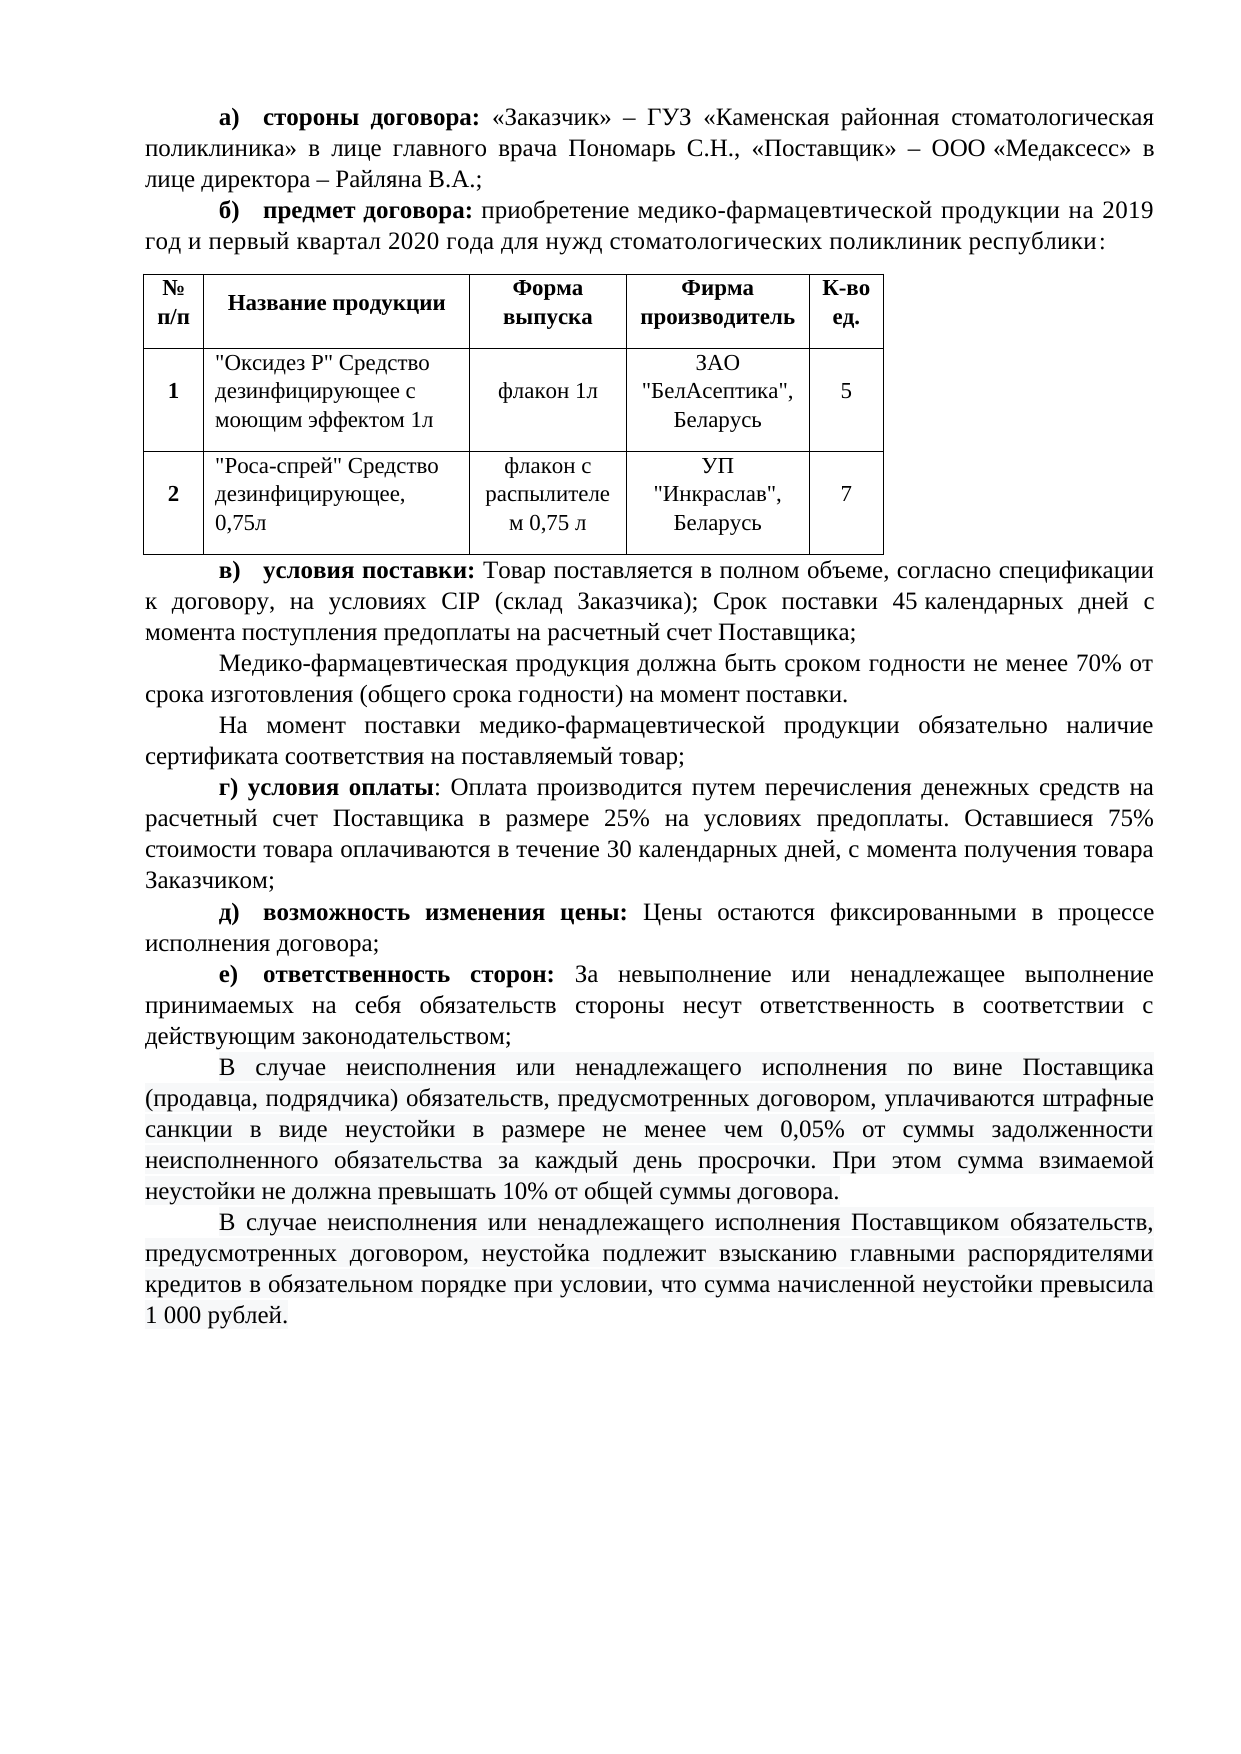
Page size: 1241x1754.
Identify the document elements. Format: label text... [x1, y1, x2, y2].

table_header К-во ед. [810, 275, 883, 348]
text е) ответственность сторон: За невыполнение или ненадлежащее выполнение принимаемых на себя обязательств стороны несут ответственность в соответствии с действующим законодательством; [145, 959, 1154, 1049]
table_cell "Оксидез Р" Средство дезинфицирующее с моющим эффектом 1л [204, 349, 469, 451]
table_cell 1 [144, 349, 203, 451]
text д) возможность изменения цены: Цены остаются фиксированными в процессе исполнения договора; [145, 897, 1154, 956]
table_cell 5 [810, 349, 883, 451]
text В случае неисполнения или ненадлежащего исполнения Поставщиком обязательств, предусмотренных договором, неустойка подлежит взысканию главными распорядителями кредитов в обязательном порядке при условии, что сумма начисленной неустойки превысила 1 000 рублей. [145, 1207, 1154, 1238]
table_header № п/п [144, 275, 203, 348]
table_cell УП "Инкраслав", Беларусь [627, 452, 809, 554]
text В случае неисполнения или ненадлежащего исполнения по вине Поставщика (продавца, подрядчика) обязательств, предусмотренных договором, уплачиваются штрафные санкции в виде неустойки в размере не менее чем 0,05% от суммы задолженности неисполненного обязательства за каждый день просрочки. При этом сумма взимаемой неустойки не должна превышать 10% от общей суммы договора. [145, 1174, 1154, 1205]
table_cell 2 [144, 452, 203, 554]
table_header Фирма производитель [627, 275, 809, 348]
text б) предмет договора: приобретение медико-фармацевтической продукции на 2019 год и первый квартал 2020 года для нужд стоматологических поликлиник республики: [145, 195, 1154, 254]
table_cell ЗАО "БелАсептика", Беларусь [627, 349, 809, 451]
table_header Форма выпуска [470, 275, 626, 348]
table_cell флакон с распылителе м 0,75 л [470, 452, 626, 554]
text В случае неисполнения или ненадлежащего исполнения Поставщиком обязательств, предусмотренных договором, неустойка подлежит взысканию главными распорядителями кредитов в обязательном порядке при условии, что сумма начисленной неустойки превысила 1 000 рублей. [145, 1298, 1154, 1329]
text а) стороны договора: «Заказчик» – ГУЗ «Каменская районная стоматологическая поликлиника» в лице главного врача Пономарь С.Н., «Поставщик» – ООО «Медаксесс» в лице директора – Райляна В.А.; [145, 102, 1154, 192]
text Медико-фармацевтическая продукция должна быть сроком годности не менее 70% от срока изготовления (общего срока годности) на момент поставки. [145, 648, 1154, 708]
text В случае неисполнения или ненадлежащего исполнения по вине Поставщика (продавца, подрядчика) обязательств, предусмотренных договором, уплачиваются штрафные санкции в виде неустойки в размере не менее чем 0,05% от суммы задолженности неисполненного обязательства за каждый день просрочки. При этом сумма взимаемой неустойки не должна превышать 10% от общей суммы договора. [145, 1052, 1154, 1083]
text На момент поставки медико-фармацевтической продукции обязательно наличие сертификата соответствия на поставляемый товар; [145, 710, 1154, 770]
table_header Название продукции [204, 275, 469, 348]
table_cell "Роса-спрей" Средство дезинфицирующее, 0,75л [204, 452, 469, 554]
table_cell флакон 1л [470, 349, 626, 451]
table_cell 7 [810, 452, 883, 554]
text г) условия оплаты: Оплата производится путем перечисления денежных средств на расчетный счет Поставщика в размере 25% на условиях предоплаты. Оставшиеся 75% стоимости товара оплачиваются в течение 30 календарных дней, с момента получения товара Заказчиком; [145, 772, 1154, 894]
text в) условия поставки: Товар поставляется в полном объеме, согласно спецификации к договору, на условиях CIP (склад Заказчика); Срок поставки 45 календарных дней с момента поступления предоплаты на расчетный счет Поставщика; [145, 555, 1154, 646]
